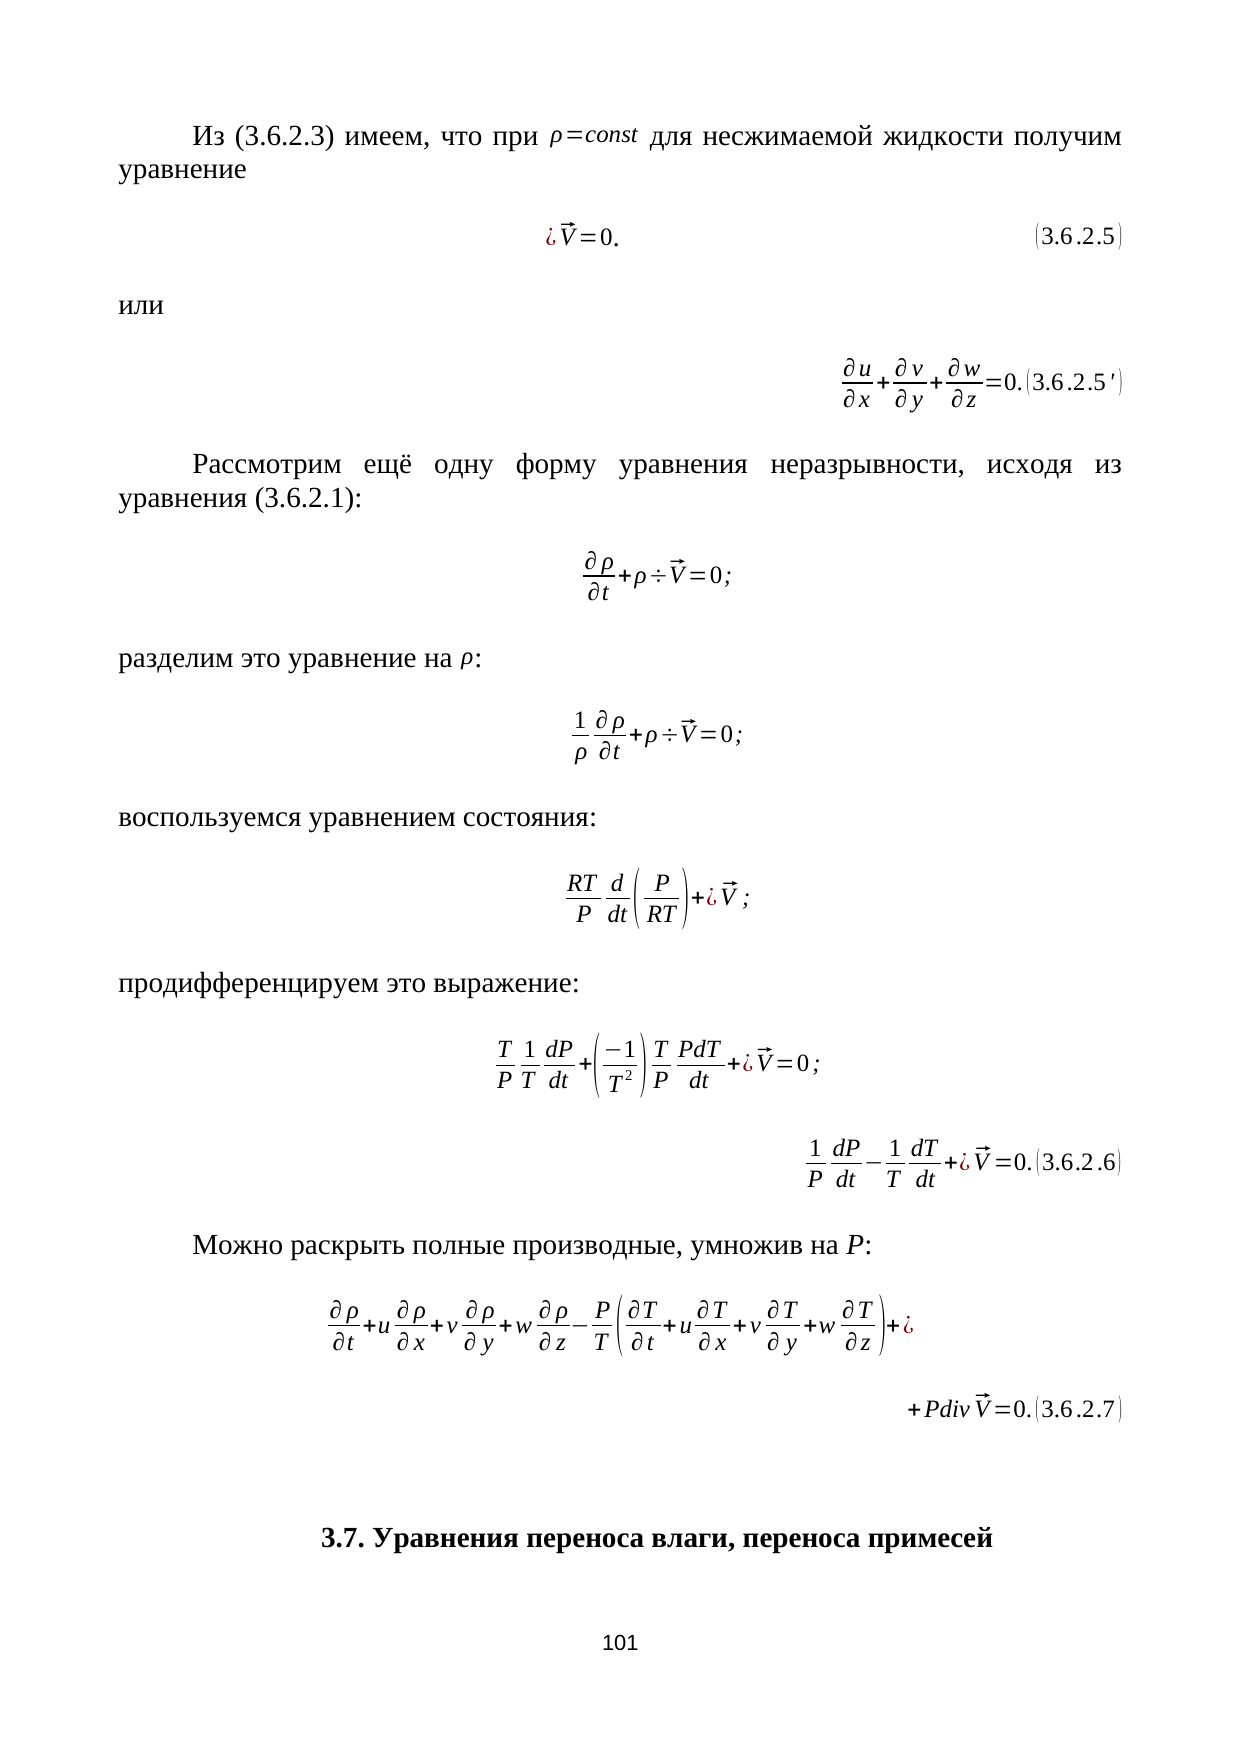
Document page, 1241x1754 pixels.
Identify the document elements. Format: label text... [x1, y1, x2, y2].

text 3.7. Уравнения переноса влаги, переноса примесей [118, 1520, 1122, 1554]
text или [118, 287, 1122, 321]
text воспользуемся уравнением состояния: [118, 799, 1122, 833]
text Рассмотрим ещё одну форму уравнения неразрывности, исходя из уравнения (3.6.2.1): [118, 447, 1122, 514]
text продифференцируем это выражение: [118, 965, 1122, 998]
text . [118, 219, 1122, 253]
text Можно раскрыть полные производные, умножив на P: [118, 1227, 1122, 1260]
text разделим это уравнение на : [118, 640, 1122, 673]
text Из (3.6.2.3) имеем, что при для несжимаемой жидкости получим уравнение [118, 118, 1122, 185]
